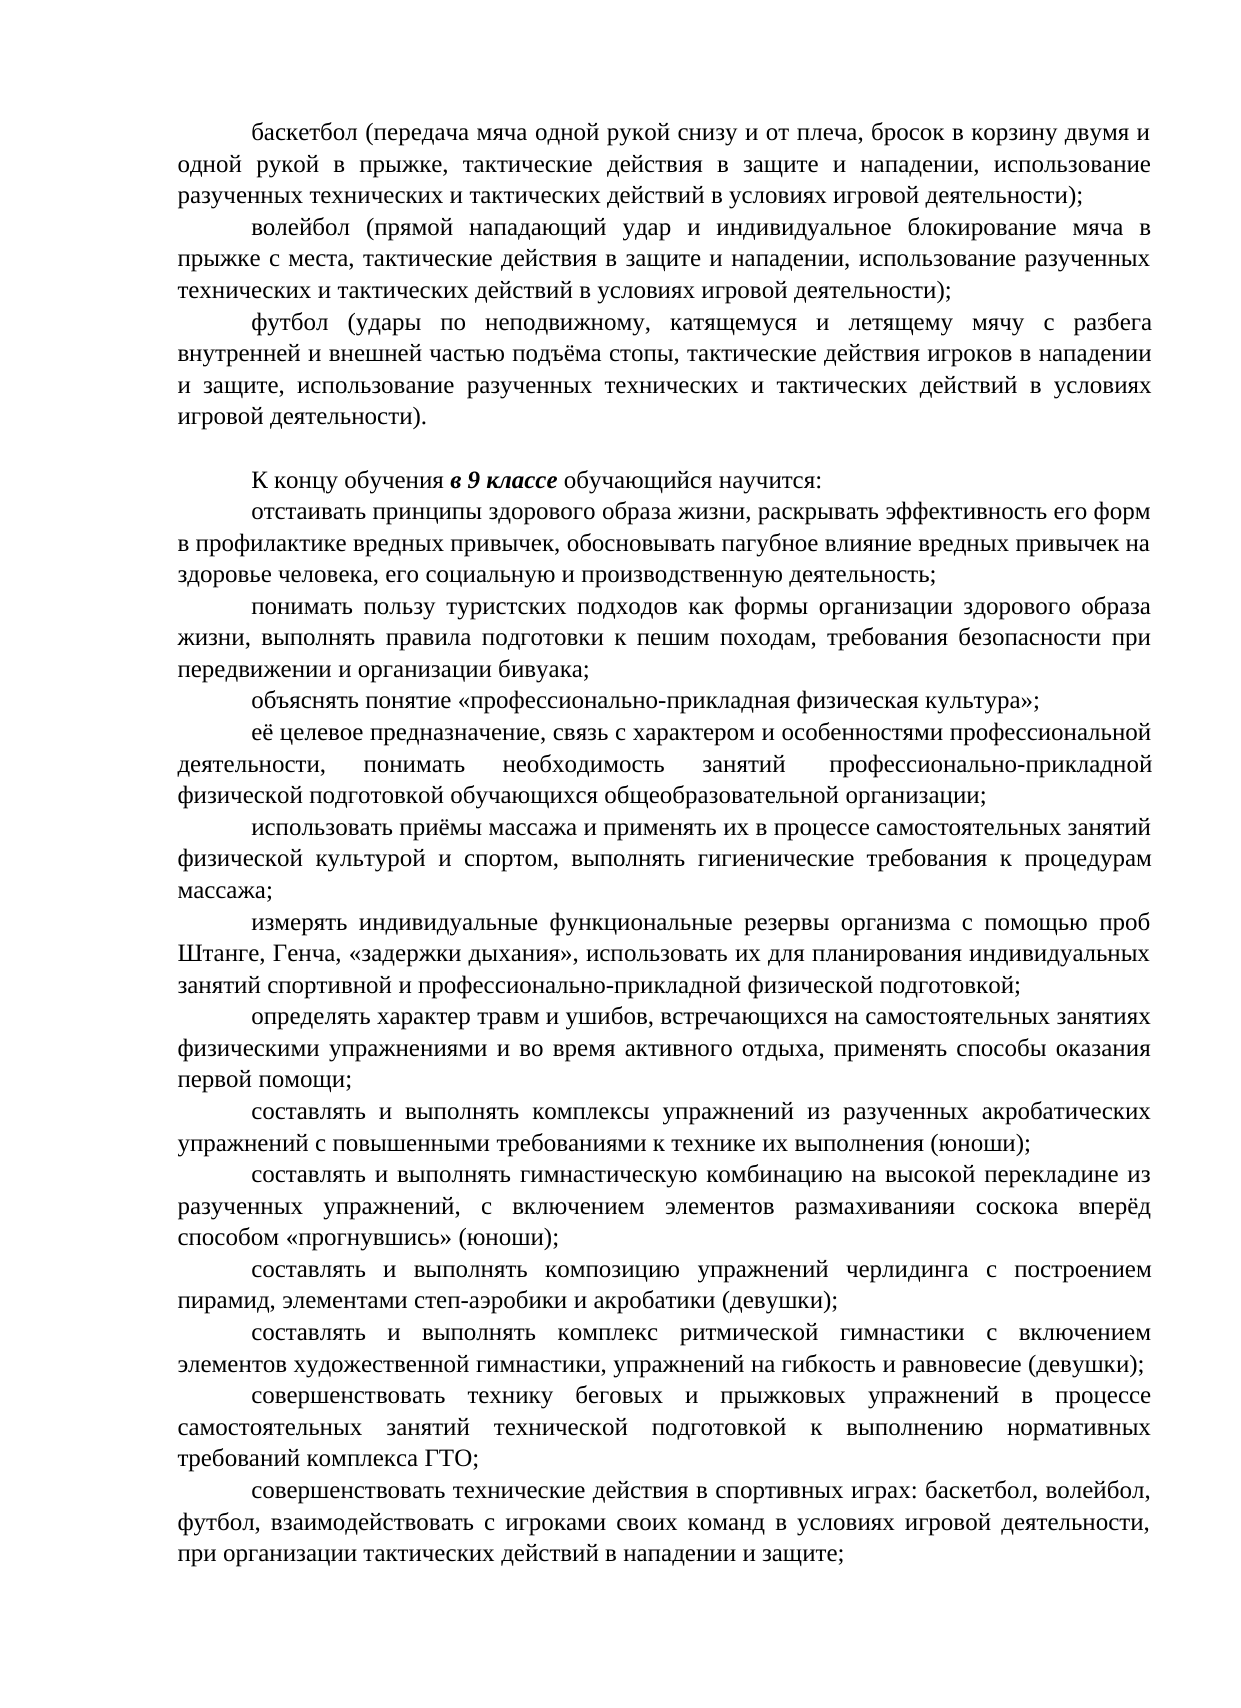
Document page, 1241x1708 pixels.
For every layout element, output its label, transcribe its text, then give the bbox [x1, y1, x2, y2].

text составлять и выполнять комплексы упражнений из разученных акробатических упражнений с повышенными требованиями к технике их выполнения (юноши); [177, 1096, 1151, 1156]
text её целевое предназначение, связь с характером и особенностями профессиональной деятельности, понимать необходимость занятий профессионально-прикладной физической подготовкой обучающихся общеобразовательной организации; [177, 717, 1152, 809]
text использовать приёмы массажа и применять их в процессе самостоятельных занятий физической культурой и спортом, выполнять гигиенические требования к процедурам массажа; [177, 812, 1152, 904]
text баскетбол (передача мяча одной рукой снизу и от плеча, бросок в корзину двумя и одной рукой в прыжке, тактические действия в защите и нападении, использование разученных технических и тактических действий в условиях игровой деятельности); [177, 117, 1152, 209]
text составлять и выполнять композицию упражнений черлидинга с построением пирамид, элементами степ-аэробики и акробатики (девушки); [177, 1254, 1152, 1314]
text измерять индивидуальные функциональные резервы организма с помощью проб Штанге, Генча, «задержки дыхания», использовать их для планирования индивидуальных занятий спортивной и профессионально-прикладной физической подготовкой; [177, 907, 1151, 999]
text волейбол (прямой нападающий удар и индивидуальное блокирование мяча в прыжке с места, тактические действия в защите и нападении, использование разученных технических и тактических действий в условиях игровой деятельности); [177, 212, 1151, 304]
text определять характер травм и ушибов, встречающихся на самостоятельных занятиях физическими упражнениями и во время активного отдыха, применять способы оказания первой помощи; [177, 1001, 1151, 1093]
text составлять и выполнять комплекс ритмической гимнастики с включением элементов художественной гимнастики, упражнений на гибкость и равновесие (девушки); [177, 1317, 1151, 1377]
text совершенствовать технические действия в спортивных играх: баскетбол, волейбол, футбол, взаимодействовать с игроками своих команд в условиях игровой деятельности, при организации тактических действий в нападении и защите; [177, 1475, 1152, 1567]
text составлять и выполнять гимнастическую комбинацию на высокой перекладине из разученных упражнений, с включением элементов размахиванияи соскока вперёд способом «прогнувшись» (юноши); [177, 1159, 1151, 1251]
text К концу обучения в 9 классе обучающийся научится: [251, 465, 1163, 493]
text отстаивать принципы здорового образа жизни, раскрывать эффективность его форм в профилактике вредных привычек, обосновывать пагубное влияние вредных привычек на здоровье человека, его социальную и производственную деятельность; [177, 496, 1151, 588]
text объяснять понятие «профессионально-прикладная физическая культура»; [251, 686, 1163, 714]
text понимать пользу туристских подходов как формы организации здорового образа жизни, выполнять правила подготовки к пешим походам, требования безопасности при передвижении и организации бивуака; [177, 591, 1152, 683]
text футбол (удары по неподвижному, катящемуся и летящему мячу с разбега внутренней и внешней частью подъёма стопы, тактические действия игроков в нападении и защите, использование разученных технических и тактических действий в условиях игровой деятельности). [177, 307, 1152, 430]
text совершенствовать технику беговых и прыжковых упражнений в процессе самостоятельных занятий технической подготовкой к выполнению нормативных требований комплекса ГТО; [177, 1380, 1151, 1472]
